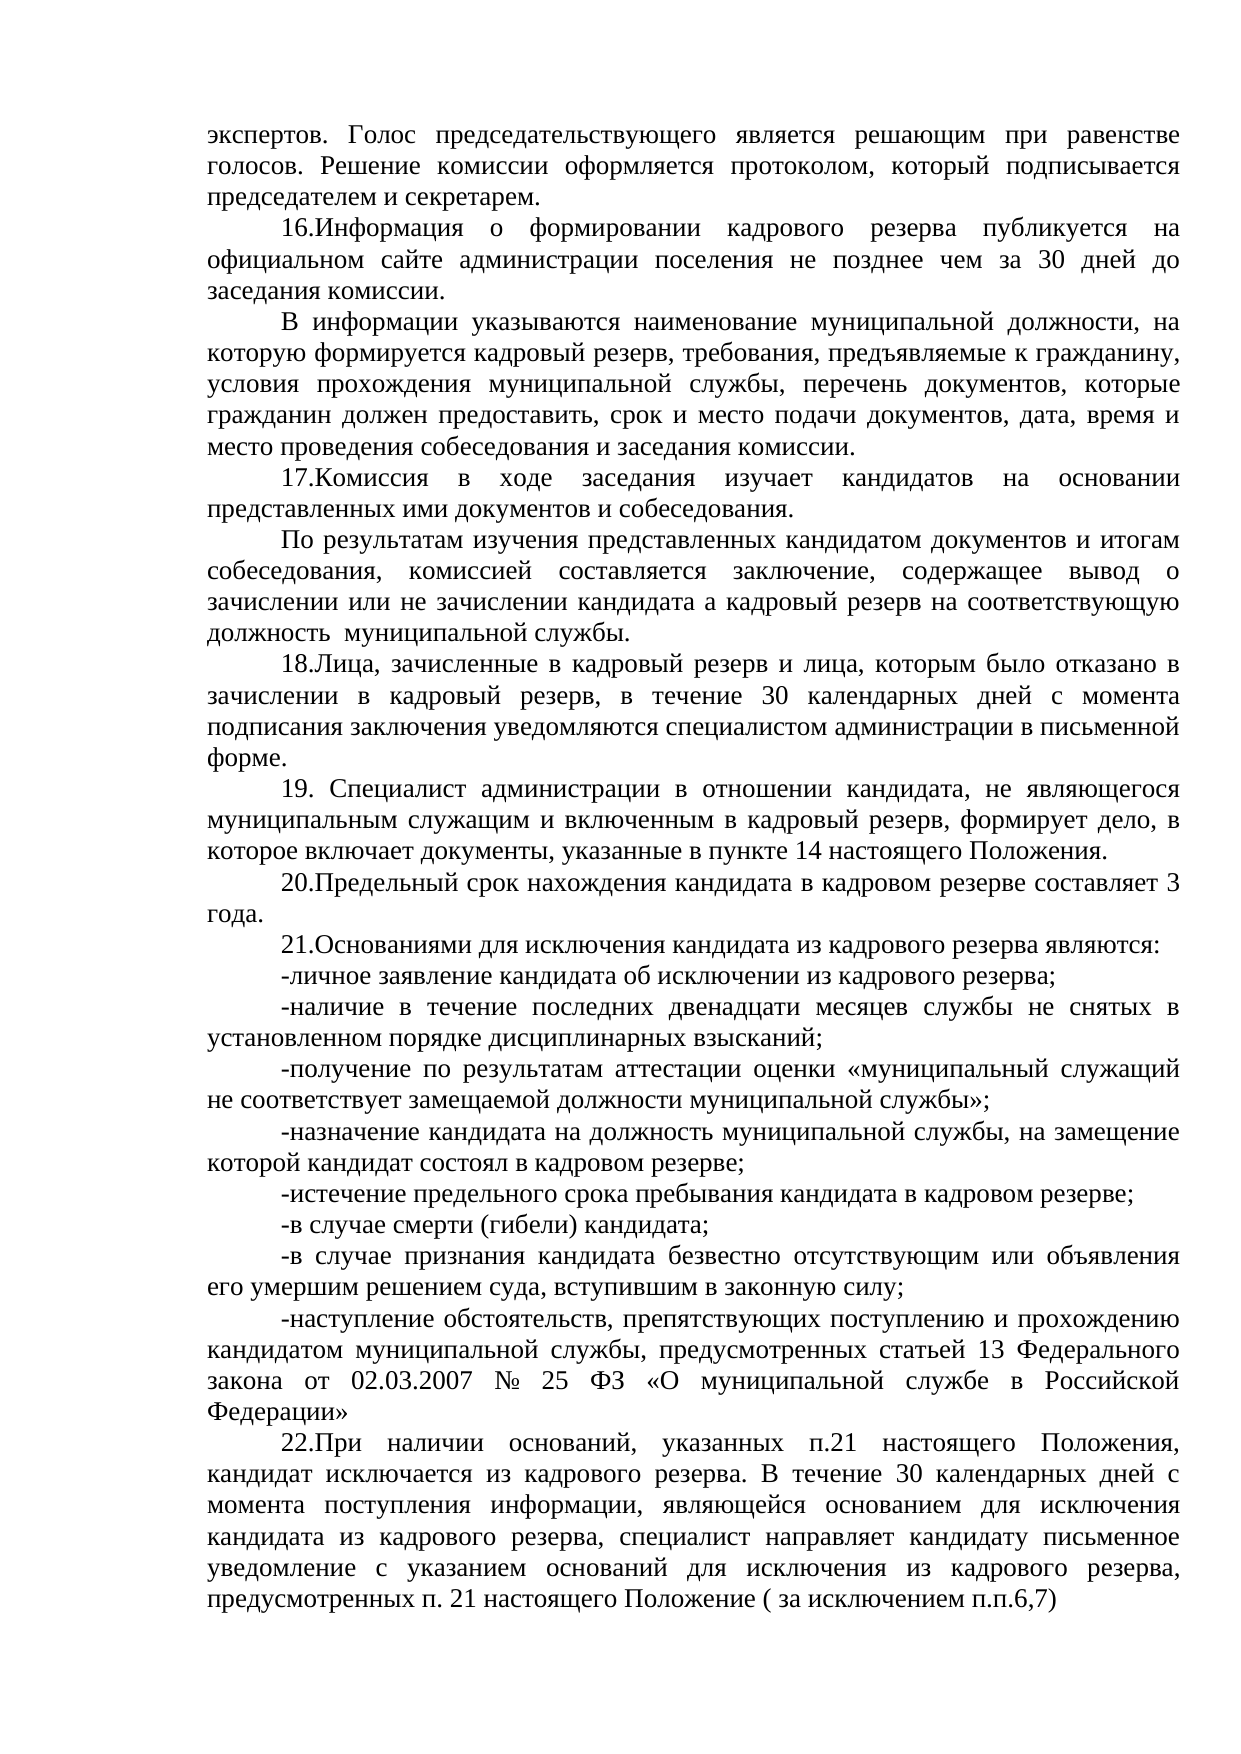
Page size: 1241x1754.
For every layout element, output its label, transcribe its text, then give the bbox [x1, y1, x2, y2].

text 20.Предельный срок нахождения кандидата в кадровом резерве составляет 3 года. [207, 866, 1181, 928]
text -наличие в течение последних двенадцати месяцев службы не снятых в установленном порядке дисциплинарных взысканий; [207, 990, 1181, 1052]
text 18.Лица, зачисленные в кадровый резерв и лица, которым было отказано в зачислении в кадровый резерв, в течение 30 календарных дней с момента подписания заключения уведомляются специалистом администрации в письменной форме. [207, 648, 1181, 772]
text -в случае признания кандидата безвестно отсутствующим или объявления его умершим решением суда, вступившим в законную силу; [207, 1239, 1181, 1302]
text -наступление обстоятельств, препятствующих поступлению и прохождению кандидатом муниципальной службы, предусмотренных статьей 13 Федерального закона от 02.03.2007 № 25 ФЗ «О муниципальной службе в Российской Федерации» [207, 1302, 1181, 1426]
text -в случае смерти (гибели) кандидата; [207, 1208, 1181, 1239]
text 19. Специалист администрации в отношении кандидата, не являющегося муниципальным служащим и включенным в кадровый резерв, формирует дело, в которое включает документы, указанные в пункте 14 настоящего Положения. [207, 772, 1181, 866]
text По результатам изучения представленных кандидатом документов и итогам собеседования, комиссией составляется заключение, содержащее вывод о зачислении или не зачислении кандидата а кадровый резерв на соответствующую должность муниципальной службы. [207, 523, 1181, 648]
text -получение по результатам аттестации оценки «муниципальный служащий не соответствует замещаемой должности муниципальной службы»; [207, 1052, 1181, 1115]
text В информации указываются наименование муниципальной должности, на которую формируется кадровый резерв, требования, предъявляемые к гражданину, условия прохождения муниципальной службы, перечень документов, которые гражданин должен предоставить, срок и место подачи документов, дата, время и место проведения собеседования и заседания комиссии. [207, 305, 1181, 461]
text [207, 118, 1181, 212]
text -личное заявление кандидата об исключении из кадрового резерва; [207, 959, 1181, 990]
text 21.Основаниями для исключения кандидата из кадрового резерва являются: [207, 928, 1181, 959]
text 17.Комиссия в ходе заседания изучает кандидатов на основании представленных ими документов и собеседования. [207, 461, 1181, 523]
text 22.При наличии оснований, указанных п.21 настоящего Положения, кандидат исключается из кадрового резерва. В течение 30 календарных дней с момента поступления информации, являющейся основанием для исключения кандидата из кадрового резерва, специалист направляет кандидату письменное уведомление с указанием оснований для исключения из кадрового резерва, предусмотренных п. 21 настоящего Положение ( за исключением п.п.6,7) [207, 1426, 1181, 1613]
text 16.Информация о формировании кадрового резерва публикуется на официальном сайте администрации поселения не позднее чем за 30 дней до заседания комиссии. [207, 212, 1181, 305]
text -истечение предельного срока пребывания кандидата в кадровом резерве; [207, 1177, 1181, 1208]
text -назначение кандидата на должность муниципальной службы, на замещение которой кандидат состоял в кадровом резерве; [207, 1115, 1181, 1177]
